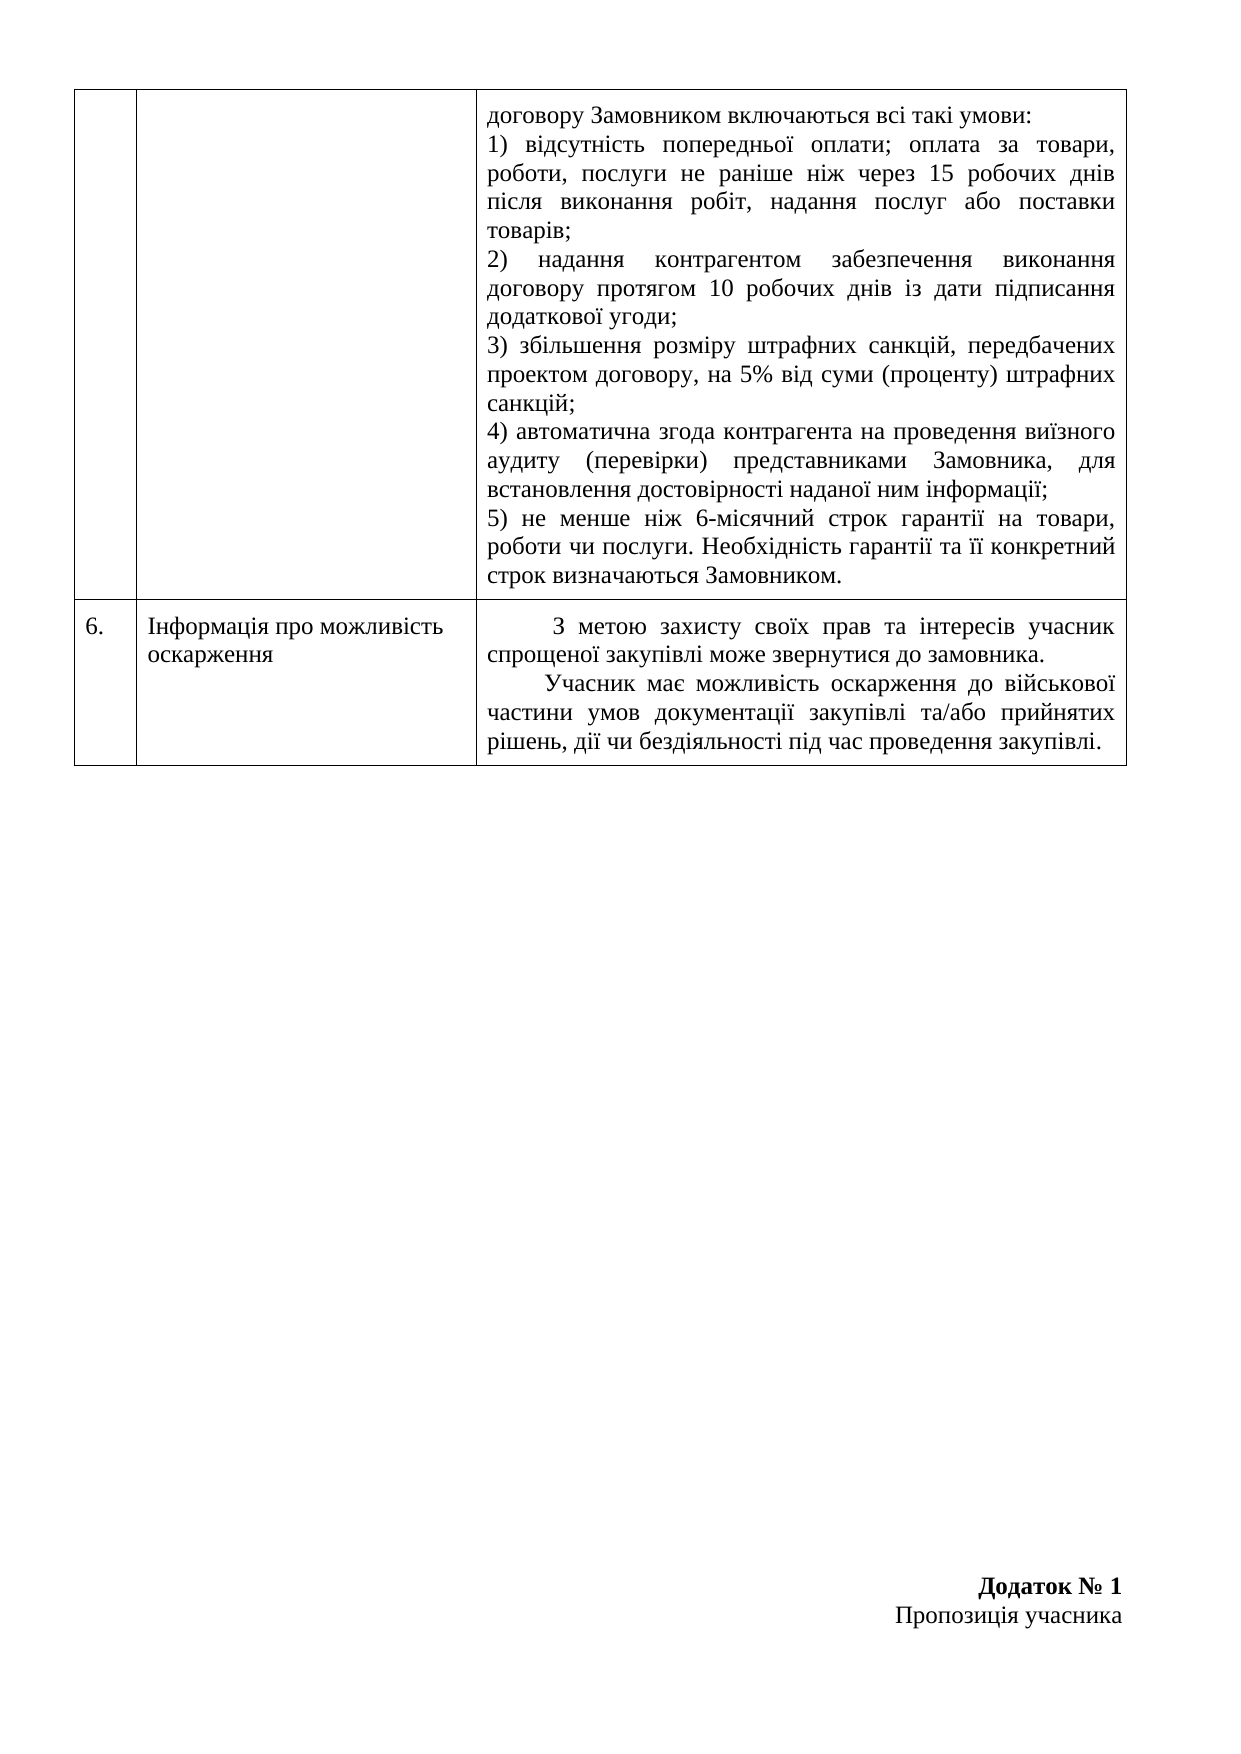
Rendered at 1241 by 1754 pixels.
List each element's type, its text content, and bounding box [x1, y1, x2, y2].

text Додаток № 1 [768, 1571, 1122, 1600]
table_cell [477, 90, 1126, 599]
table_cell З метою захисту своїх прав та інтересів учасник спрощеної закупівлі може звернутися до замовника. Учасник має можливість оскарження до військової частини умов документації закупівлі та/або прийнятих рішень, дії чи бездіяльності під час проведення закупівлі. [477, 600, 1126, 765]
table_cell 6. [75, 600, 136, 765]
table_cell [137, 90, 476, 599]
table_cell Інформація про можливість оскарження [137, 600, 476, 765]
text Пропозиція учасника [768, 1600, 1122, 1628]
table_cell 5 [75, 90, 136, 599]
